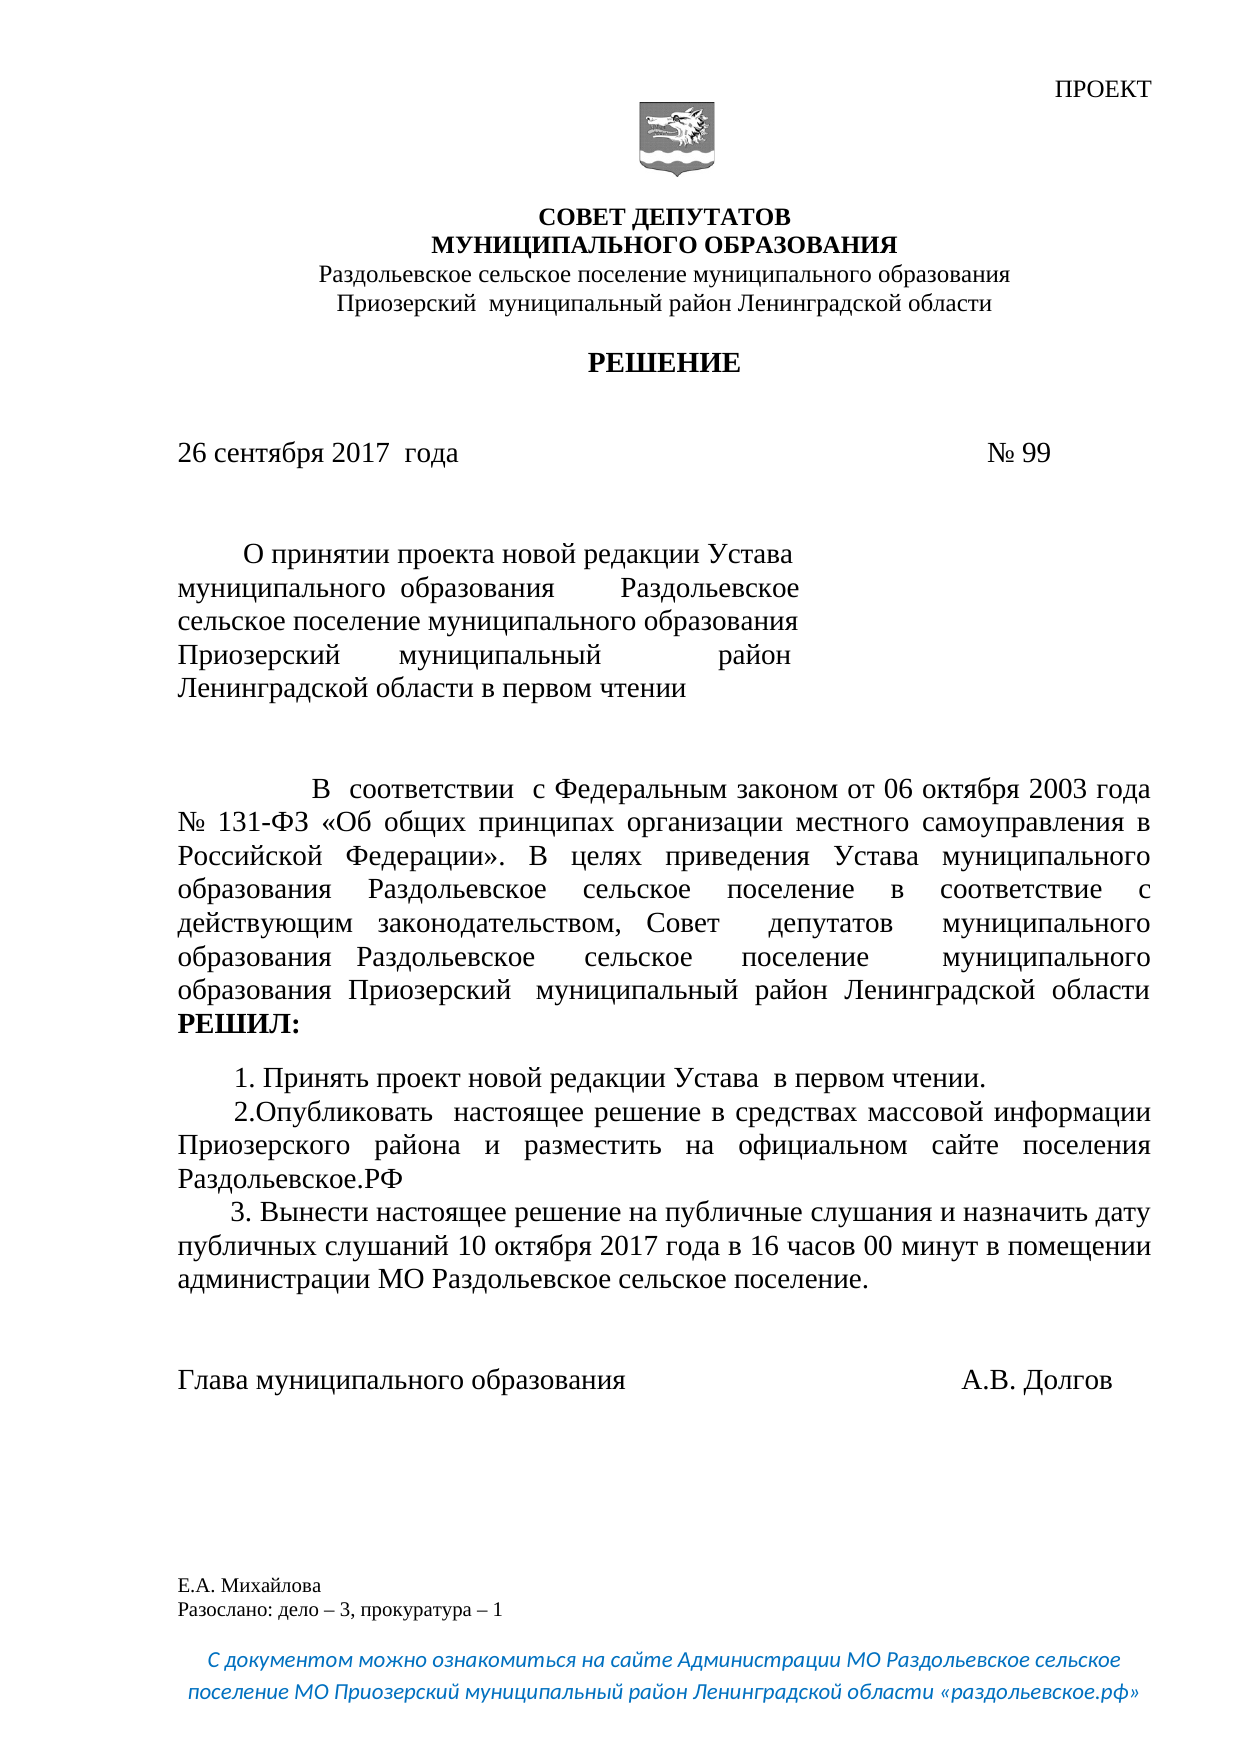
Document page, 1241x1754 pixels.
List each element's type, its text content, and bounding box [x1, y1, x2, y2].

text О принятии проекта новой редакции Устава [177, 536, 1152, 570]
picture [639, 102, 715, 177]
text Приозерский муниципальный район Ленинградской области [177, 288, 1152, 317]
text Приозерский муниципальный район [177, 637, 1152, 670]
text С документом можно ознакомиться на сайте Администрации МО Раздольевское сельское поселение МО Приозерский муниципальный район Ленинградской области «раздольевское.рф» [177, 1645, 1152, 1705]
text 1. Принять проект новой редакции Устава в первом чтении. [177, 1060, 1152, 1094]
text Е.А. Михайлова [177, 1573, 1152, 1597]
text 3. Вынести настоящее решение на публичные слушания и назначить дату публичных слушаний 10 октября 2017 года в 16 часов 00 минут в помещении администрации МО Раздольевское сельское поселение. [177, 1194, 1152, 1295]
text В соответствии с Федеральным законом от 06 октября 2003 года № 131-ФЗ «Об общих принципах организации местного самоуправления в Российской Федерации». В целях приведения Устава муниципального образования Раздольевское сельское поселение в соответствие с действующим законодательством, Совет депутатов муниципального образования Раздольевское сельское поселение муниципального образования Приозерский муниципальный район Ленинградской области РЕШИЛ: [177, 771, 1152, 1039]
text МУНИЦИПАЛЬНОГО ОБРАЗОВАНИЯ [177, 230, 1152, 259]
text 26 сентября 2017 года № 99 [177, 436, 1152, 469]
text Раздольевское сельское поселение муниципального образования [177, 259, 1152, 288]
text сельское поселение муниципального образования [177, 603, 1152, 637]
text муниципального образования Раздольевское [177, 570, 1152, 603]
text Глава муниципального образования А.В. Долгов [177, 1362, 1152, 1396]
text Ленинградской области в первом чтении [177, 670, 1152, 704]
text ПРОЕКТ [177, 74, 1152, 103]
text РЕШЕНИЕ [177, 345, 1152, 379]
text Разослано: дело – 3, прокуратура – 1 [177, 1597, 1152, 1621]
text 2.Опубликовать настоящее решение в средствах массовой информации Приозерского района и разместить на официальном сайте поселения Раздольевское.РФ [177, 1094, 1152, 1194]
text СОВЕТ ДЕПУТАТОВ [177, 202, 1152, 230]
